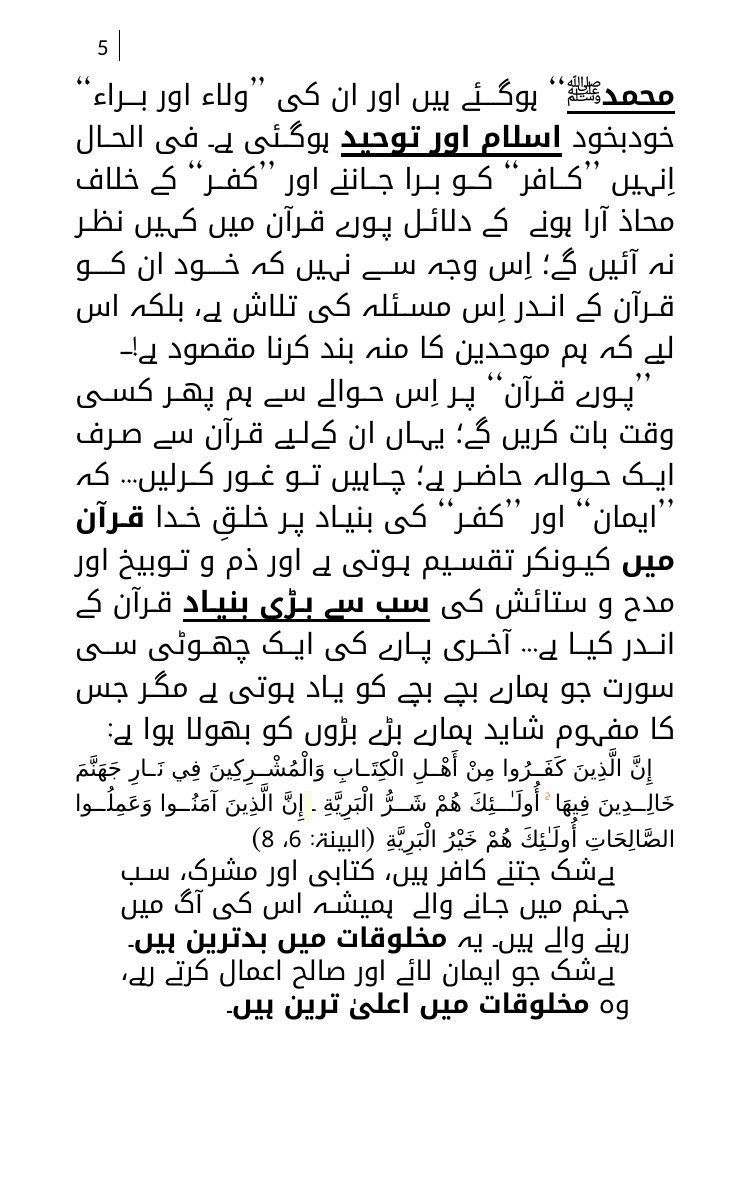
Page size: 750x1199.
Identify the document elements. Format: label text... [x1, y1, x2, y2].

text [75, 75, 675, 371]
text بےشک جتنے کافر ہیں، کتابی اور مشرک، سب جہنم میں جانے والے ہمیشہ اس کی آگ میں رہنے والے ہیں۔ یہ مخلوقات میں بدترین ہیں۔ [120, 858, 630, 958]
text بےشک جو ایمان لائے اور صالح اعمال کرتے رہے، وہ مخلوقات میں اعلیٰ ترین ہیں۔ [120, 958, 630, 1024]
text إِنَّ الَّذِينَ كَفَرُوا مِنْ أَهْلِ الْكِتَابِ وَالْمُشْرِكِينَ فِي نَارِ جَهَنَّمَ خَالِدِينَ فِيهَا ۚ أُولَـٰئِكَ هُمْ شَرُّ الْبَرِيَّةِ ۔ إِنَّ الَّذِينَ آمَنُوا وَعَمِلُوا الصَّالِحَاتِ أُولَـٰئِكَ هُمْ خَيْرُ الْبَرِيَّةِ (البینۃ: 6، 8) [75, 752, 675, 858]
text ’’پورے قرآن‘‘ پر اِس حوالے سے ہم پھر کسی وقت بات کریں گے؛ یہاں ان کےلیے قرآن سے صرف ایک حوالہ حاضر ہے؛ چاہیں تو غور کرلیں... کہ ’’ایمان‘‘ اور ’’کفر‘‘ کی بنیاد پر خلقِ خدا قرآن میں کیونکر تقسیم ہوتی ہے اور ذم و توبیخ اور مدح و ستائش کی سب سے بڑی بنیاد قرآن کے اندر کیا ہے... آخری پارے کی ایک چھوٹی سی سورت جو ہمارے بچے بچے کو یاد ہوتی ہے مگر جس کا مفہوم شاید ہمارے بڑے بڑوں کو بھولا ہوا ہے: [75, 371, 675, 752]
